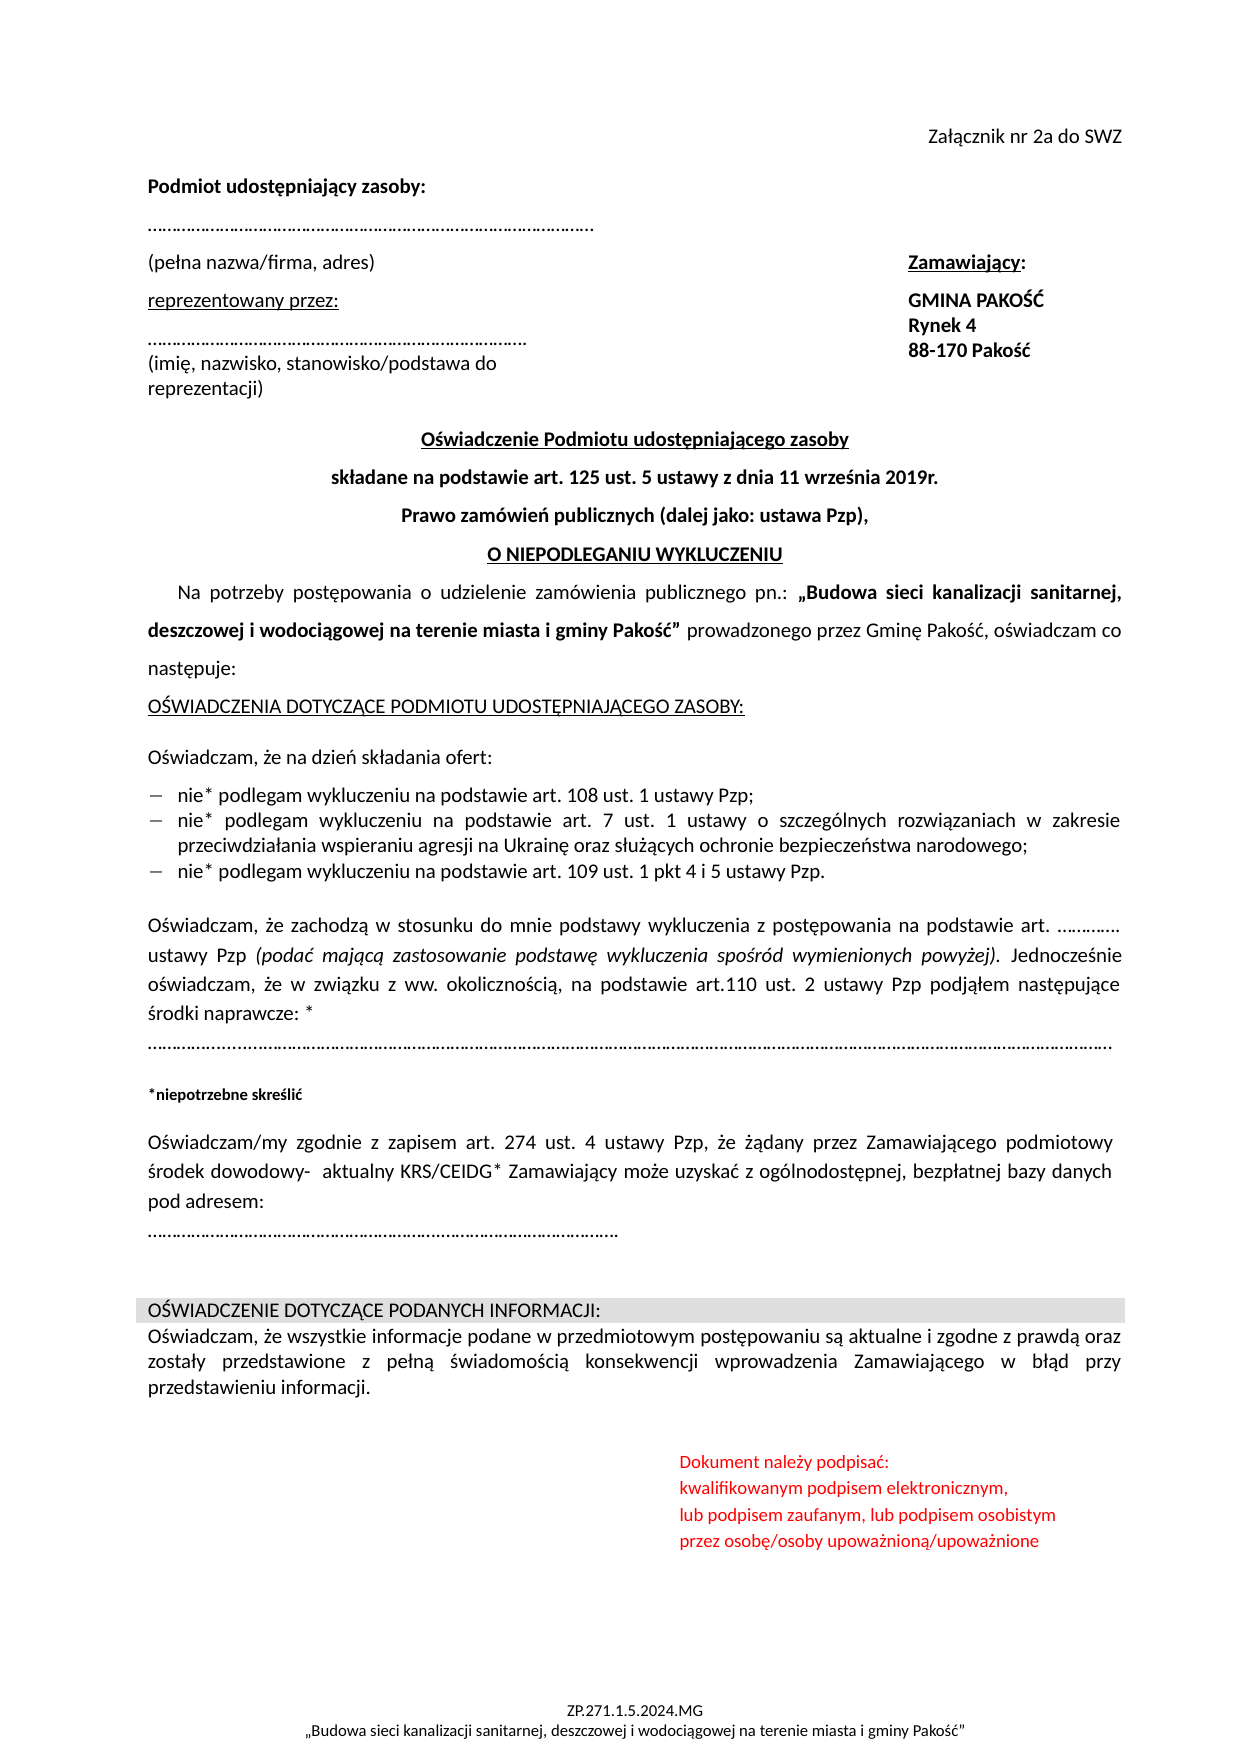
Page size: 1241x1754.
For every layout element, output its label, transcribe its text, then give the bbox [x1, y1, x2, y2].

text ……………………………………………………………………. (imię, nazwisko, stanowisko/podstawa do reprezentacji) [148, 325, 598, 401]
text Załącznik nr 2a do SWZ [148, 123, 1122, 148]
text …………...........…………………………………………………………………………………………………………………………………………………………… [148, 1029, 1122, 1055]
text Rynek 4 [908, 312, 1122, 338]
text kwalifikowanym podpisem elektronicznym, [679, 1476, 1226, 1499]
table_header Oświadczam/my zgodnie z zapisem art. 274 ust. 4 ustawy Pzp, że żądany przez Zamawiającego podmiotowy środek dowodowy- aktualny KRS/CEIDG* Zamawiający może uzyskać z ogólnodostępnej, bezpłatnej bazy danych pod adresem: …………………………………………………….………………………………. [136, 1130, 1125, 1247]
text ………………………………………………………………………………… [148, 211, 598, 236]
text Dokument należy podpisać: [679, 1450, 1226, 1473]
text Oświadczam, że wszystkie informacje podane w przedmiotowym postępowaniu są aktualne i zgodne z prawdą oraz zostały przedstawione z pełną świadomością konsekwencji wprowadzenia Zamawiającego w błąd przy przedstawieniu informacji. [148, 1323, 1122, 1399]
text przez osobę/osoby upoważnioną/upoważnione [679, 1529, 1122, 1552]
text Prawo zamówień publicznych (dalej jako: ustawa Pzp), [148, 503, 1122, 528]
text (pełna nazwa/firma, adres) [148, 249, 598, 274]
text Na potrzeby postępowania o udzielenie zamówienia publicznego pn.: „Budowa sieci kanalizacji sanitarnej, deszczowej i wodociągowej na terenie miasta i gminy Pakość” prowadzonego przez Gminę Pakość, oświadczam co następuje: [148, 579, 1122, 681]
text składane na podstawie art. 125 ust. 5 ustawy z dnia 11 września 2019r. [148, 464, 1122, 490]
list nie* podlegam wykluczeniu na podstawie art. 108 ust. 1 ustawy Pzp; [148, 782, 1122, 807]
text O NIEPODLEGANIU WYKLUCZENIU [148, 541, 1122, 566]
list nie* podlegam wykluczeniu na podstawie art. 7 ust. 1 ustawy o szczególnych rozwiązaniach w zakresie przeciwdziałania wspieraniu agresji na Ukrainę oraz służących ochronie bezpieczeństwa narodowego; [148, 807, 1122, 858]
subtitle 88-170 Pakość [908, 338, 1122, 363]
list nie* podlegam wykluczeniu na podstawie art. 109 ust. 1 pkt 4 i 5 ustawy Pzp. [148, 858, 1122, 883]
text Zamawiający: [908, 249, 1122, 274]
text GMINA PAKOŚĆ [908, 287, 1122, 312]
text lub podpisem zaufanym, lub podpisem osobistym [679, 1503, 1226, 1526]
text reprezentowany przez: [148, 287, 598, 312]
table_header OŚWIADCZENIE DOTYCZĄCE PODANYCH INFORMACJI: [136, 1298, 1125, 1323]
text Oświadczam, że zachodzą w stosunku do mnie podstawy wykluczenia z postępowania na podstawie art. …………. ustawy Pzp (podać mającą zastosowanie podstawę wykluczenia spośród wymienionych powyżej). Jednocześnie oświadczam, że w związku z ww. okolicznością, na podstawie art.110 ust. 2 ustawy Pzp podjąłem następujące środki naprawcze: * [148, 913, 1122, 1026]
text Podmiot udostępniający zasoby: [148, 173, 598, 198]
text Oświadczam, że na dzień składania ofert: [148, 744, 1122, 769]
text Oświadczenie Podmiotu udostępniającego zasoby [148, 426, 1122, 452]
text *niepotrzebne skreślić [148, 1084, 1122, 1104]
text OŚWIADCZENIA DOTYCZĄCE PODMIOTU UDOSTĘPNIAJĄCEGO ZASOBY: [148, 693, 1122, 719]
